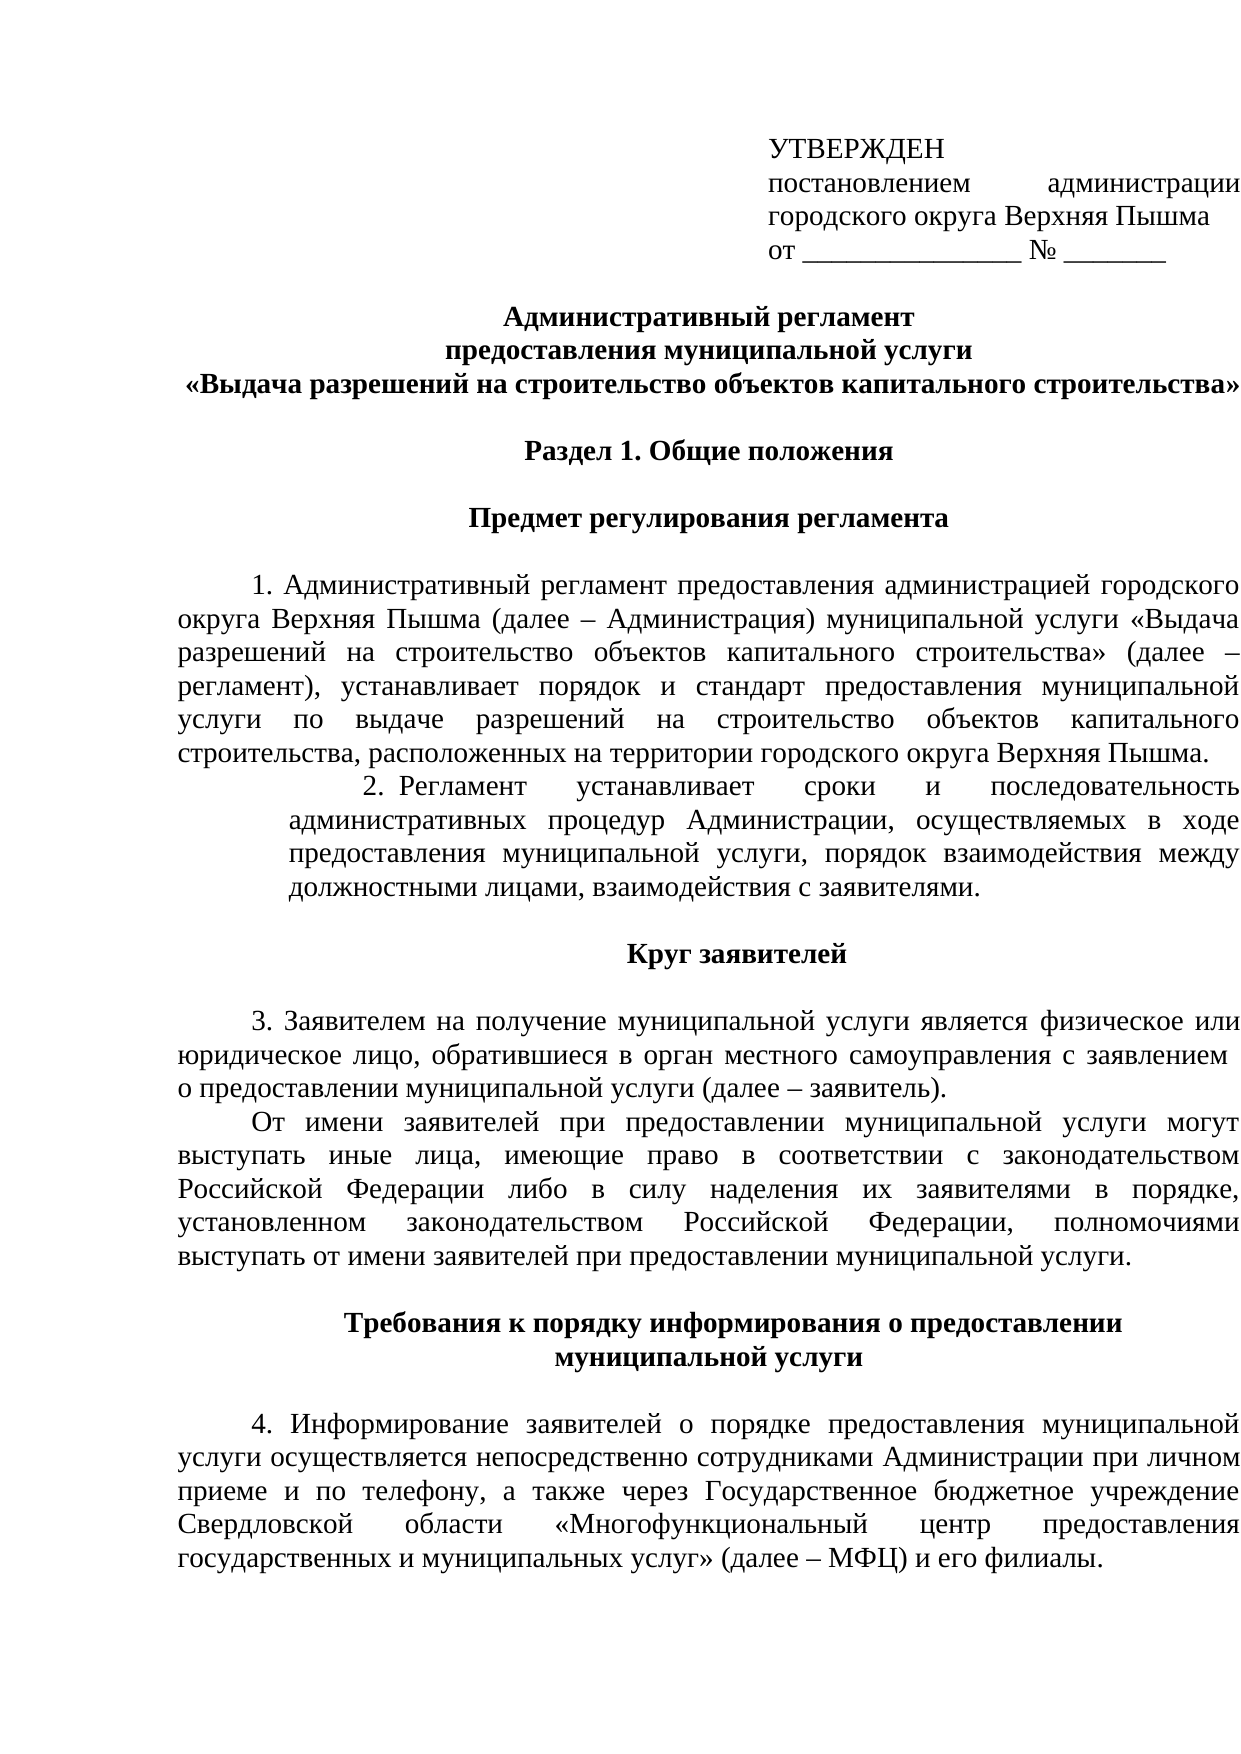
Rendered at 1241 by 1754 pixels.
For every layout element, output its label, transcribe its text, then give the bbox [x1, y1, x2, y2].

text «Выдача разрешений на строительство объектов капитального строительства» [177, 366, 1240, 399]
text От имени заявителей при предоставлении муниципальной услуги могут выступать иные лица, имеющие право в соответствии с законодательством Российской Федерации либо в силу наделения их заявителями в порядке, установленном законодательством Российской Федерации, полномочиями выступать от имени заявителей при предоставлении муниципальной услуги. [177, 1104, 1240, 1272]
text УТВЕРЖДЕН [768, 131, 1240, 165]
text 4. Информирование заявителей о порядке предоставления муниципальной услуги осуществляется непосредственно сотрудниками Администрации при личном приеме и по телефону, а также через Государственное бюджетное учреждение Свердловской области «Многофункциональный центр предоставления государственных и муниципальных услуг» (далее – МФЦ) и его филиалы. [177, 1406, 1240, 1573]
text 3. Заявителем на получение муниципальной услуги является физическое или юридическое лицо, обратившиеся в орган местного самоуправления с заявлением о предоставлении муниципальной услуги (далее – заявитель). [177, 1003, 1240, 1104]
text Требования к порядку информирования о предоставлении муниципальной услуги [177, 1305, 1240, 1372]
text Круг заявителей [177, 936, 1240, 970]
text постановлением администрации городского округа Верхняя Пышма [768, 165, 1240, 232]
text Предмет регулирования регламента [177, 500, 1240, 534]
text от _______________ № _______ [768, 232, 1240, 265]
list Регламент устанавливает сроки и последовательность административных процедур Администрации, осуществляемых в ходе предоставления муниципальной услуги, порядок взаимодействия между должностными лицами, взаимодействия с заявителями. [288, 768, 1240, 903]
text Раздел 1. Общие положения [177, 433, 1240, 467]
text 1. Административный регламент предоставления администрацией городского округа Верхняя Пышма (далее – Администрация) муниципальной услуги «Выдача разрешений на строительство объектов капитального строительства» (далее – регламент), устанавливает порядок и стандарт предоставления муниципальной услуги по выдаче разрешений на строительство объектов капитального строительства, расположенных на территории городского округа Верхняя Пышма. [177, 567, 1240, 768]
text Административный регламент [177, 299, 1240, 332]
text предоставления муниципальной услуги [177, 332, 1240, 366]
